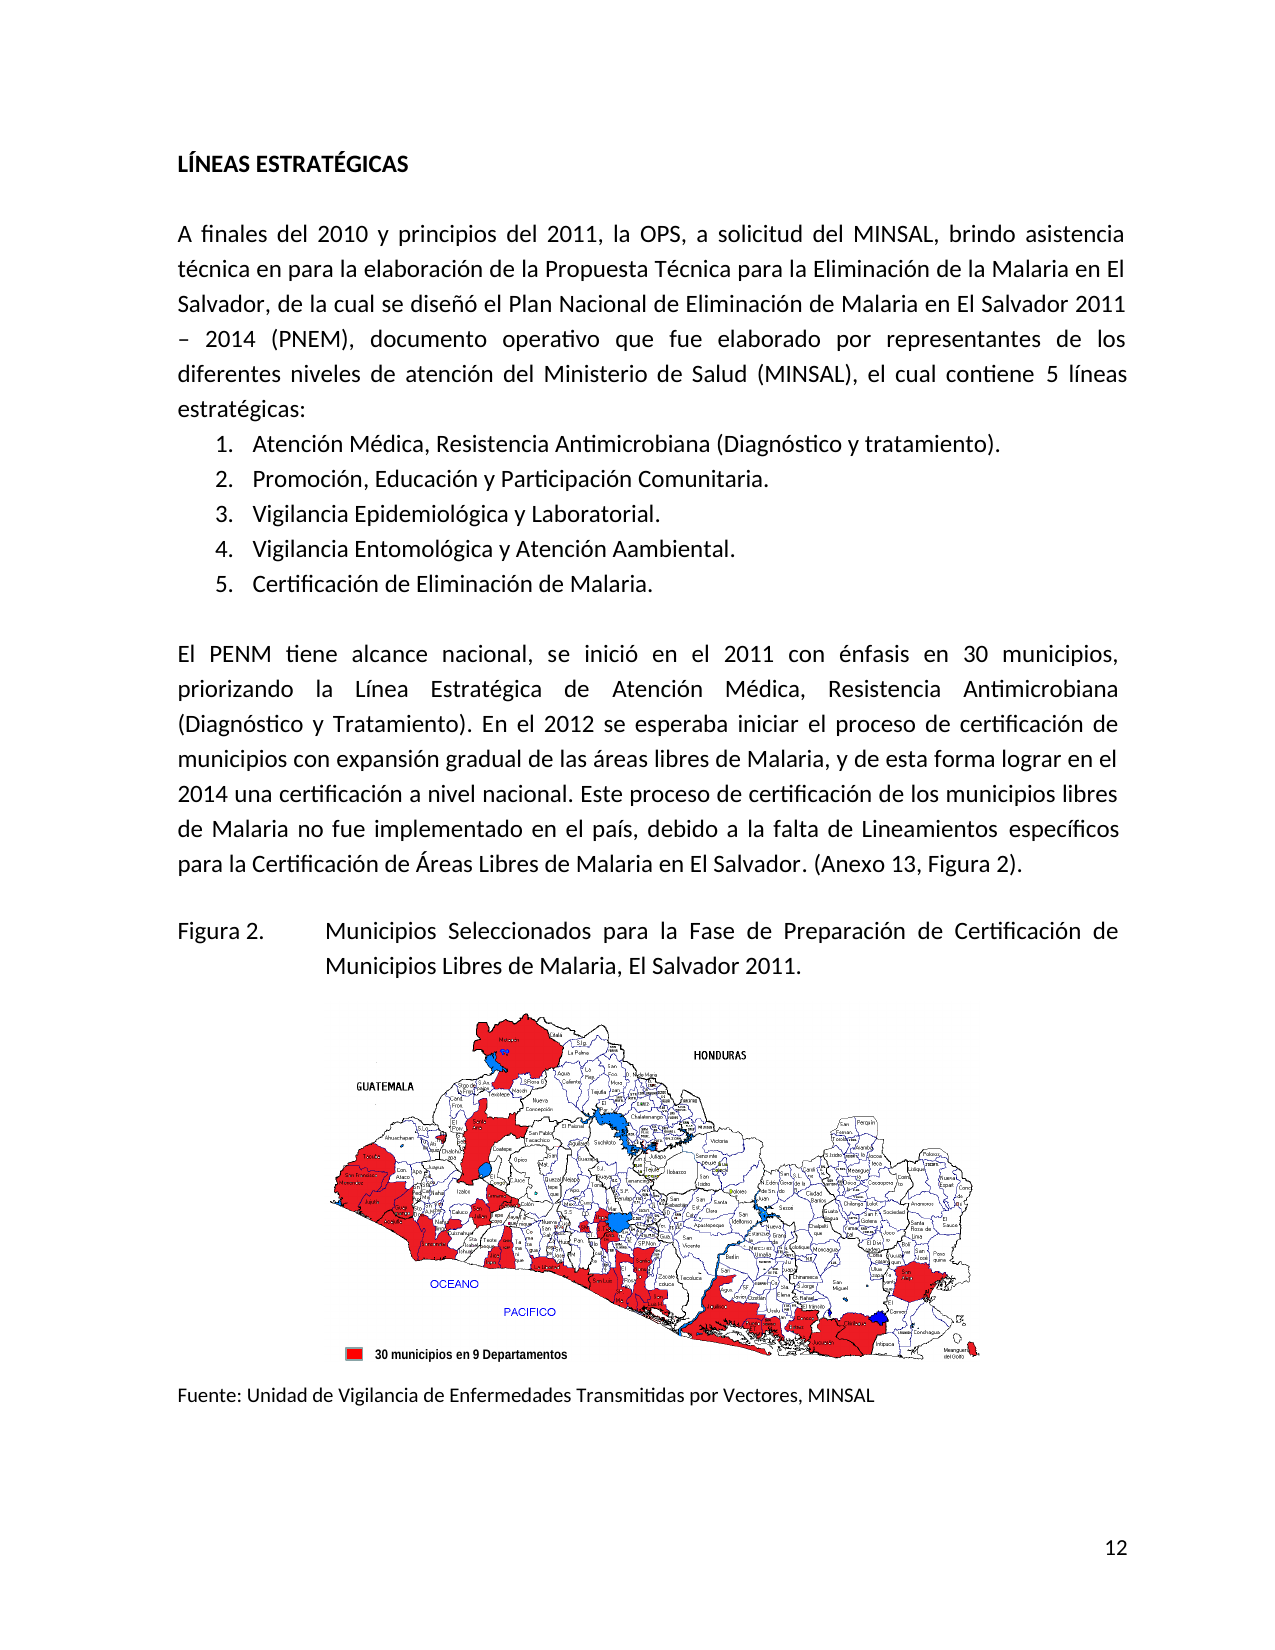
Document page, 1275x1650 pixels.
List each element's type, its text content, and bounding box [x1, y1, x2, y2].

text Figura 2. Municipios Seleccionados para la Fase de Preparación de Certificación de Municipios Libres de Malaria, El Salvador 2011. [177, 915, 1119, 980]
list Vigilancia Entomológica y Atención Aambiental. [215, 533, 1127, 563]
list Promoción, Educación y Participación Comunitaria. [215, 463, 1127, 493]
text El PENM tiene alcance nacional, se inició en el 2011 con énfasis en 30 municipios, priorizando la Línea Estratégica de Atención Médica, Resistencia Antimicrobiana (Diagnóstico y Tratamiento). En el 2012 se esperaba iniciar el proceso de certificación de municipios con expansión gradual de las áreas libres de Malaria, y de esta forma lograr en el 2014 una certificación a nivel nacional. Este proceso de certificación de los municipios libres de Malaria no fue implementado en el país, debido a la falta de Lineamientos específicos para la Certificación de Áreas Libres de Malaria en El Salvador. (Anexo 13, Figura 2). [177, 638, 1119, 878]
list Atención Médica, Resistencia Antimicrobiana (Diagnóstico y tratamiento). [215, 428, 1127, 458]
text A finales del 2010 y principios del 2011, la OPS, a solicitud del MINSAL, brindo asistencia técnica en para la elaboración de la Propuesta Técnica para la Eliminación de la Malaria en El Salvador, de la cual se diseñó el Plan Nacional de Eliminación de Malaria en El Salvador 2011 – 2014 (PNEM), documento operativo que fue elaborado por representantes de los diferentes niveles de atención del Ministerio de Salud (MINSAL), el cual contiene 5 líneas estratégicas: [177, 218, 1127, 423]
list Certificación de Eliminación de Malaria. [215, 568, 1127, 598]
list Vigilancia Epidemiológica y Laboratorial. [215, 498, 1127, 528]
text Fuente: Unidad de Vigilancia de Enfermedades Transmitidas por Vectores, MINSAL [177, 1382, 1127, 1408]
text LÍNEAS ESTRATÉGICAS [177, 148, 1127, 178]
